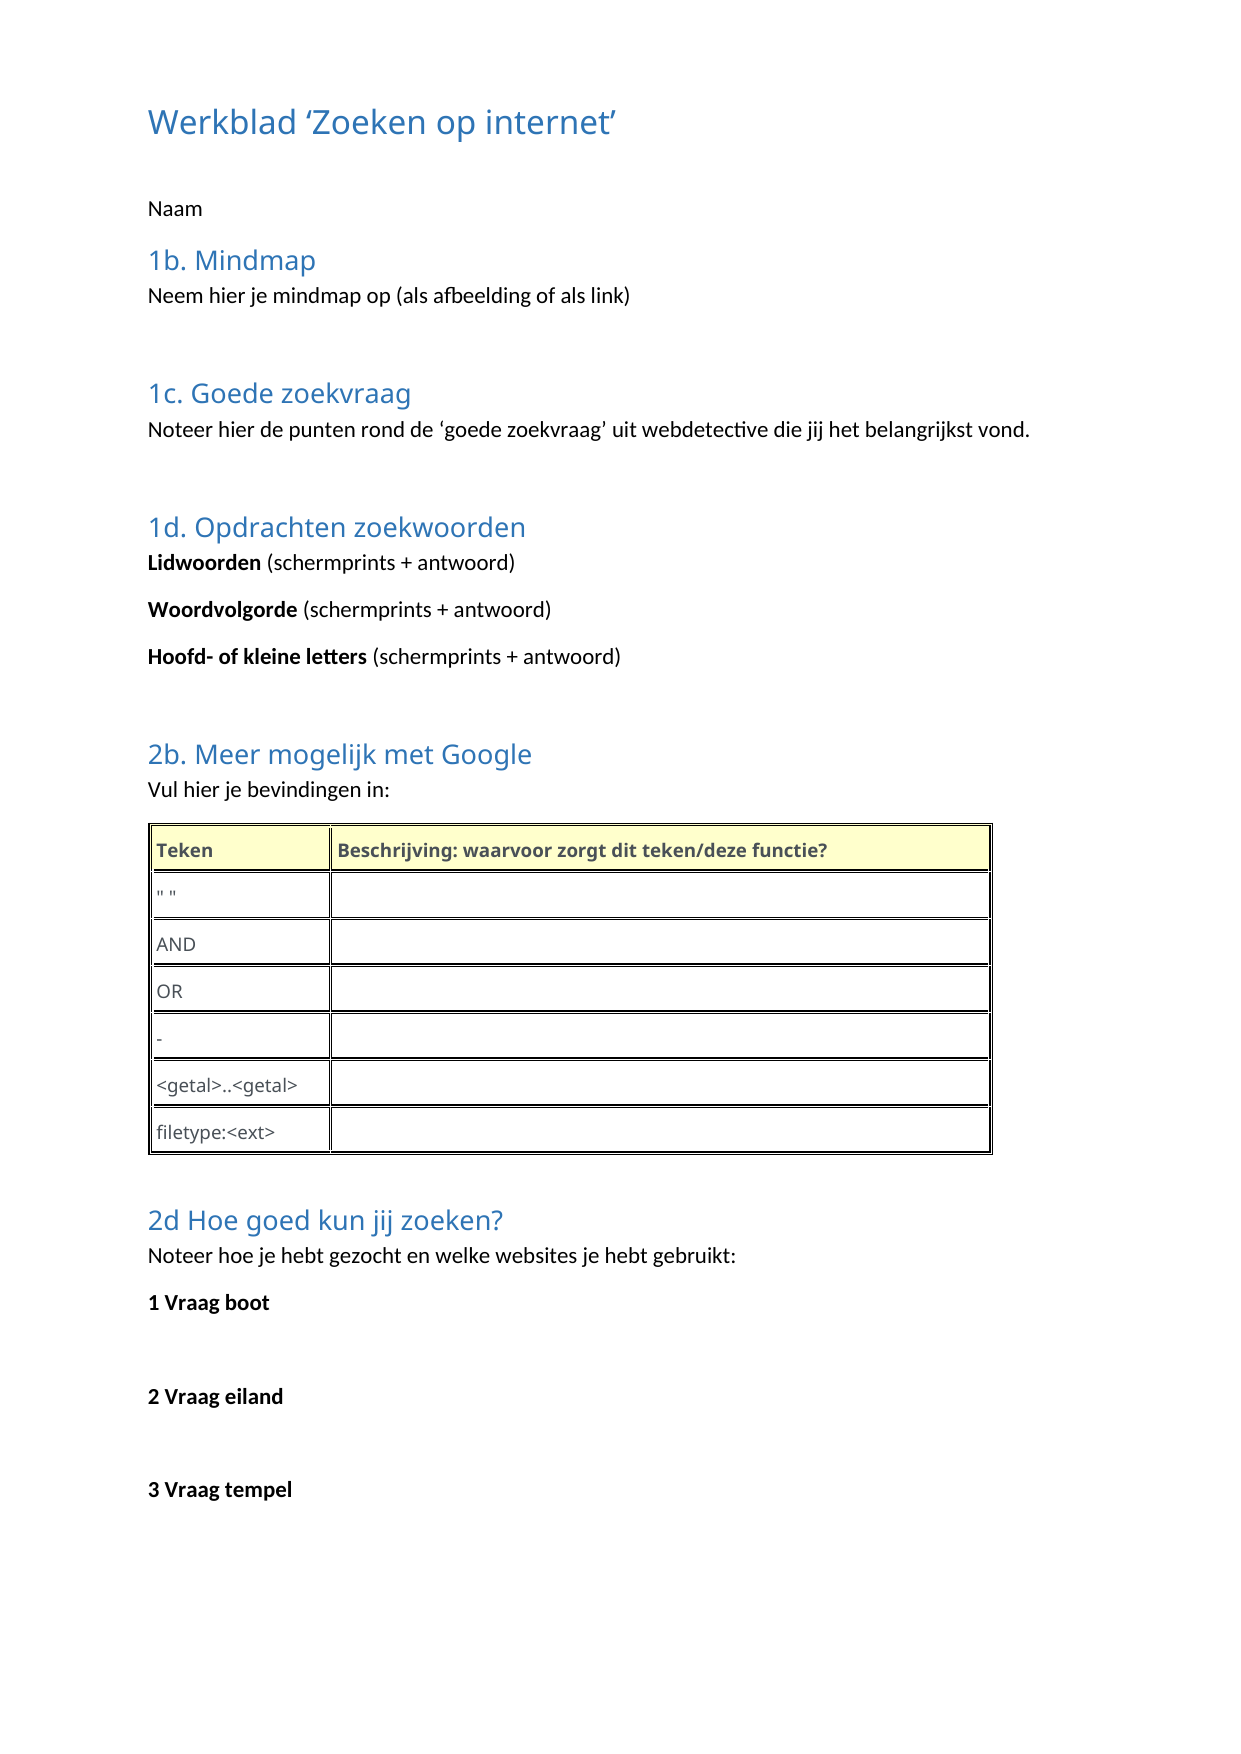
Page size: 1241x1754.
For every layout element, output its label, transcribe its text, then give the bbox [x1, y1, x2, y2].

text 1 Vraag boot [148, 1288, 1093, 1316]
table_cell AND [152, 916, 329, 963]
subtitle 2d Hoe goed kun jij zoeken? [148, 1201, 1093, 1238]
table_cell [331, 1104, 990, 1151]
table_cell [332, 916, 990, 963]
text Naam [148, 194, 1093, 222]
table_cell [332, 1010, 990, 1057]
subtitle 1d. Opdrachten zoekwoorden [148, 508, 1093, 545]
text Noteer hier de punten rond de ‘goede zoekvraag’ uit webdetective die jij het belangrijkst vond. [148, 415, 1093, 443]
text Noteer hoe je hebt gezocht en welke websites je hebt gebruikt: [148, 1241, 1093, 1269]
text 2 Vraag eiland [148, 1382, 1093, 1410]
text Woordvolgorde (schermprints + antwoord) [148, 595, 1093, 623]
table_cell - [152, 1010, 329, 1057]
text Hoofd- of kleine letters (schermprints + antwoord) [148, 642, 1093, 670]
table_cell [332, 1057, 990, 1104]
table_cell " " [152, 869, 329, 916]
text Neem hier je mindmap op (als afbeelding of als link) [148, 281, 1093, 309]
text Lidwoorden (schermprints + antwoord) [148, 548, 1093, 576]
table_header Beschrijving: waarvoor zorgt dit teken/deze functie? [331, 826, 989, 869]
subtitle 1b. Mindmap [148, 241, 1093, 278]
subtitle 1c. Goede zoekvraag [148, 375, 1093, 412]
table_cell OR [152, 963, 329, 1010]
text 3 Vraag tempel [148, 1476, 1093, 1503]
text Vul hier je bevindingen in: [148, 776, 1093, 803]
table_cell [332, 869, 990, 916]
table_cell [332, 963, 990, 1010]
subtitle 2b. Meer mogelijk met Google [148, 736, 1093, 773]
table_cell <getal>..<getal> [152, 1057, 329, 1104]
table_header Teken [152, 826, 331, 869]
table_cell filetype:<ext> [152, 1104, 331, 1151]
